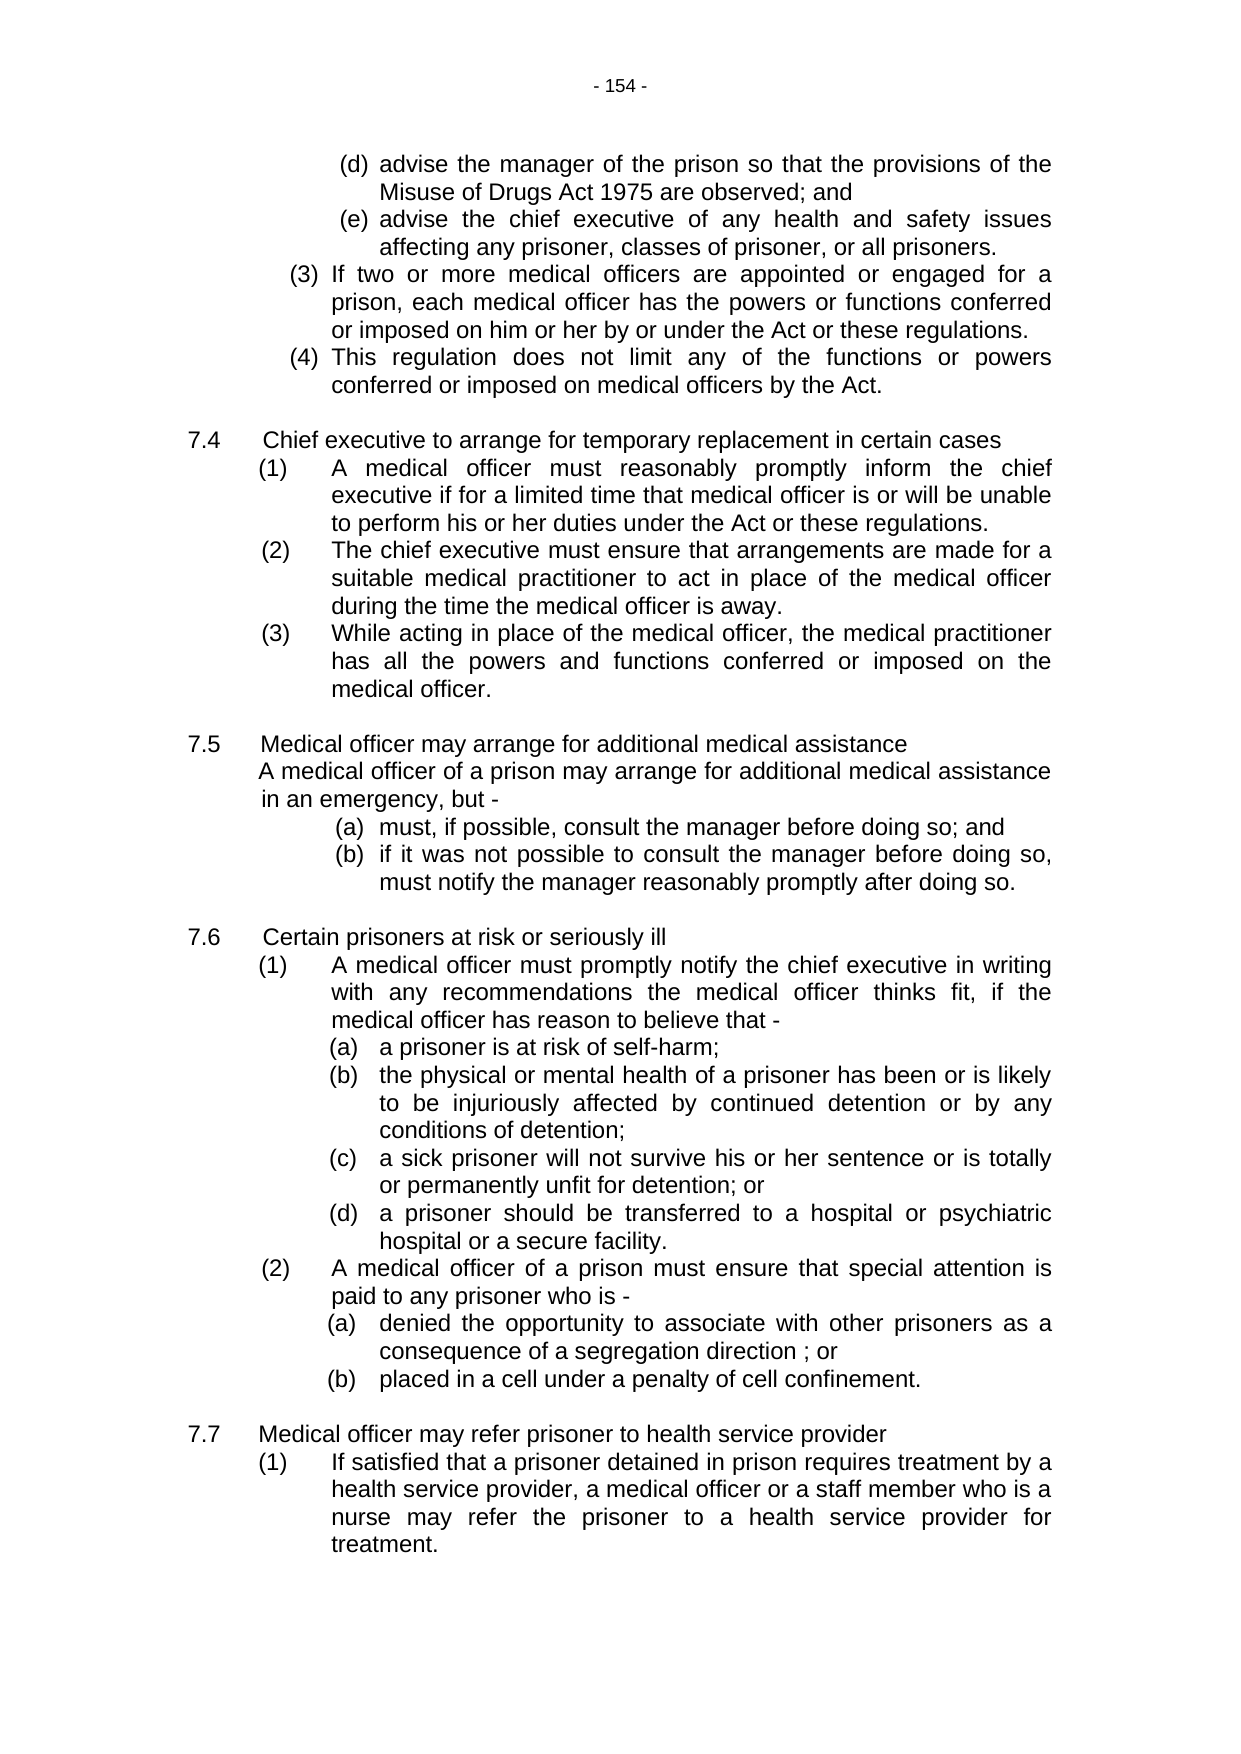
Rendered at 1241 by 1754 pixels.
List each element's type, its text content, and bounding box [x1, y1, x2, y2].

text (2) A medical officer of a prison must ensure that special attention is paid to any prisoner who is - [261, 1254, 1053, 1309]
text 7.7 Medical officer may refer prisoner to health service provider [187, 1420, 1053, 1447]
text (1) A medical officer must promptly notify the chief executive in writing with any recommendations the medical officer thinks fit, if the medical officer has reason to believe that - [258, 951, 1053, 1033]
text 7.5 Medical officer may arrange for additional medical assistance [187, 730, 1053, 757]
text 7.6 Certain prisoners at risk or seriously ill [187, 923, 1053, 951]
text 7.4 Chief executive to arrange for temporary replacement in certain cases [187, 426, 1053, 454]
text (3) While acting in place of the medical officer, the medical practitioner has all the powers and functions conferred or imposed on the medical officer. [261, 619, 1053, 702]
text (a) must, if possible, consult the manager before doing so; and [335, 812, 1053, 840]
text (b) if it was not possible to consult the manager before doing so, must notify the manager reasonably promptly after doing so. [335, 840, 1053, 895]
text (d) a prisoner should be transferred to a hospital or psychiatric hospital or a secure facility. [329, 1199, 1053, 1254]
text (a) denied the opportunity to associate with other prisoners as a consequence of a segregation direction ; or [327, 1309, 1053, 1364]
text (e) advise the chief executive of any health and safety issues affecting any prisoner, classes of prisoner, or all prisoners. [339, 205, 1053, 260]
text (3) If two or more medical officers are appointed or engaged for a prison, each medical officer has the powers or functions conferred or imposed on him or her by or under the Act or these regulations. [289, 260, 1053, 343]
text (d) advise the manager of the prison so that the provisions of the Misuse of Drugs Act 1975 are observed; and [339, 150, 1053, 205]
text (b) the physical or mental health of a prisoner has been or is likely to be injuriously affected by continued detention or by any conditions of detention; [329, 1061, 1053, 1144]
text (4) This regulation does not limit any of the functions or powers conferred or imposed on medical officers by the Act. [258, 343, 1053, 398]
text (b) placed in a cell under a penalty of cell confinement. [327, 1364, 1053, 1392]
text (1) A medical officer must reasonably promptly inform the chief executive if for a limited time that medical officer is or will be unable to perform his or her duties under the Act or these regulations. [258, 454, 1053, 536]
text (a) a prisoner is at risk of self-harm; [329, 1033, 1053, 1061]
text (c) a sick prisoner will not survive his or her sentence or is totally or permanently unfit for detention; or [329, 1144, 1053, 1199]
text (1) If satisfied that a prisoner detained in prison requires treatment by a health service provider, a medical officer or a staff member who is a nurse may refer the prisoner to a health service provider for treatment. [258, 1447, 1053, 1558]
text A medical officer of a prison may arrange for additional medical assistance in an emergency, but - [258, 757, 1053, 812]
text (2) The chief executive must ensure that arrangements are made for a suitable medical practitioner to act in place of the medical officer during the time the medical officer is away. [261, 536, 1053, 619]
